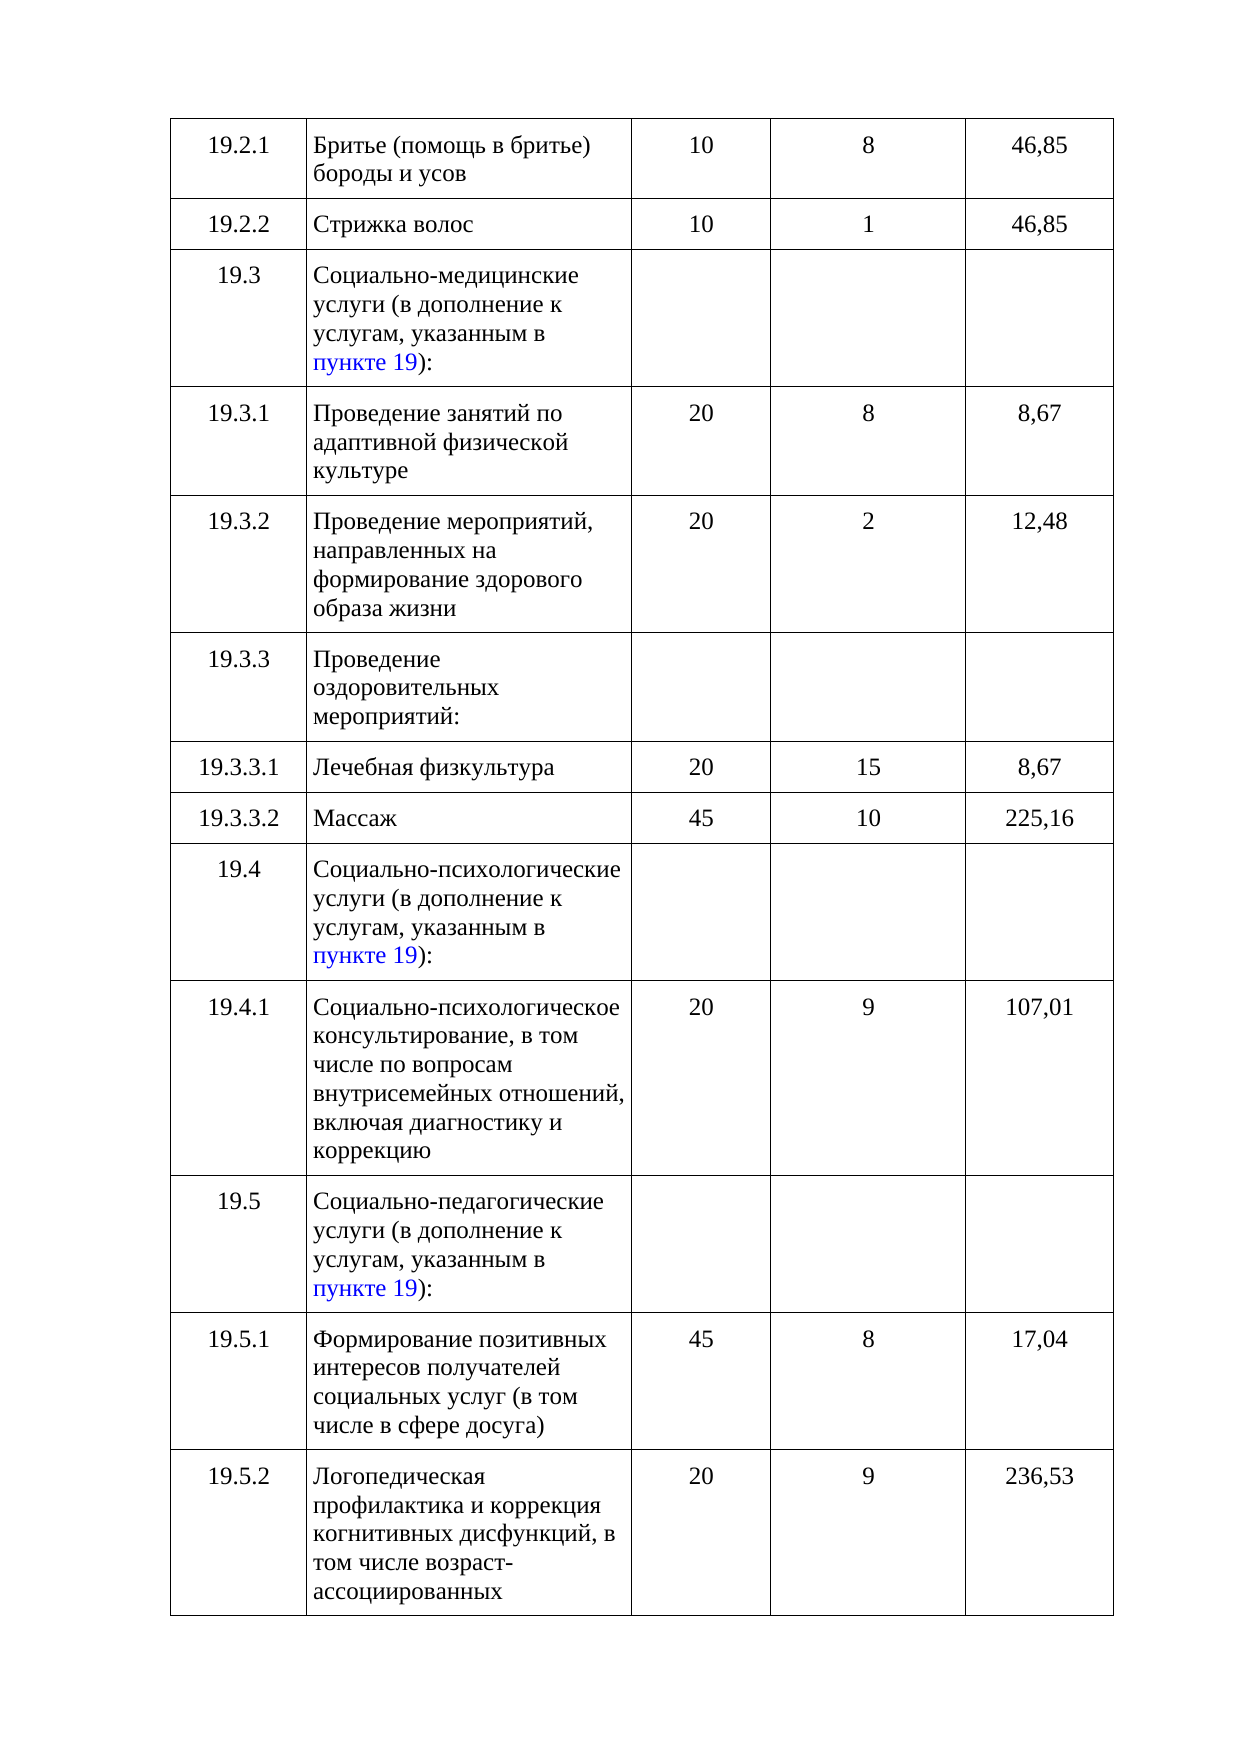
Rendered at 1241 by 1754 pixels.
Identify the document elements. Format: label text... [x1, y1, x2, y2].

table_cell 19.3 [171, 250, 306, 386]
table_cell 19.4 [171, 844, 306, 980]
table_cell Массаж [307, 793, 631, 843]
table_cell 46,85 [966, 119, 1113, 198]
table_cell 1 [771, 199, 965, 249]
table_cell 107,01 [966, 981, 1113, 1175]
table_cell 8,67 [966, 742, 1113, 792]
table_cell 45 [632, 1313, 770, 1449]
table_cell 8 [771, 1313, 965, 1449]
table_cell Социально-психологическое консультирование, в том числе по вопросам внутрисемейных отношений, включая диагностику и коррекцию [307, 981, 631, 1175]
table_cell 19.3.2 [171, 496, 306, 632]
table_cell 8 [771, 387, 965, 495]
table_cell [632, 844, 770, 980]
table_cell 9 [771, 981, 965, 1175]
table_cell Социально-психологические услуги (в дополнение к услугам, указанным в пункте 19): [307, 844, 631, 980]
table_cell 19.5.2 [171, 1450, 306, 1615]
table_cell [966, 250, 1113, 386]
table_cell 20 [632, 387, 770, 495]
table_cell 19.3.3.1 [171, 742, 306, 792]
table_cell [771, 250, 965, 386]
table_cell Бритье (помощь в бритье) бороды и усов [307, 119, 631, 198]
table_cell 20 [632, 496, 770, 632]
table_cell [632, 250, 770, 386]
table_cell [771, 633, 965, 741]
table_cell [771, 844, 965, 980]
table_cell [632, 633, 770, 741]
table_cell [771, 1176, 965, 1312]
table_cell 20 [632, 981, 770, 1175]
table_cell 19.3.3 [171, 633, 306, 741]
table_cell 225,16 [966, 793, 1113, 843]
table_cell 19.5.1 [171, 1313, 306, 1449]
table_cell Формирование позитивных интересов получателей социальных услуг (в том числе в сфере досуга) [307, 1313, 631, 1449]
table_cell Социально-педагогические услуги (в дополнение к услугам, указанным в пункте 19): [307, 1176, 631, 1312]
table_cell [966, 633, 1113, 741]
table_cell 8 [771, 119, 965, 198]
table_cell 10 [632, 199, 770, 249]
table_cell 15 [771, 742, 965, 792]
table_cell 19.3.1 [171, 387, 306, 495]
table_cell 20 [632, 1450, 770, 1615]
table_cell 19.2.1 [171, 119, 306, 198]
table_cell 236,53 [966, 1450, 1113, 1615]
table_cell 17,04 [966, 1313, 1113, 1449]
table_cell 19.5 [171, 1176, 306, 1312]
table_cell 19.3.3.2 [171, 793, 306, 843]
table_cell Проведение мероприятий, направленных на формирование здорового образа жизни [307, 496, 631, 632]
table_cell 2 [771, 496, 965, 632]
table_cell 19.4.1 [171, 981, 306, 1175]
table_cell [966, 1176, 1113, 1312]
table_cell [632, 1176, 770, 1312]
table_cell Лечебная физкультура [307, 742, 631, 792]
table_cell 45 [632, 793, 770, 843]
table_cell 9 [771, 1450, 965, 1615]
table_cell 10 [771, 793, 965, 843]
table_cell Проведение оздоровительных мероприятий: [307, 633, 631, 741]
table_cell 20 [632, 742, 770, 792]
table_cell Стрижка волос [307, 199, 631, 249]
table_cell 8,67 [966, 387, 1113, 495]
table_cell Логопедическая профилактика и коррекция когнитивных дисфункций, в том числе возраст-ассоциированных [307, 1450, 631, 1615]
table_cell Социально-медицинские услуги (в дополнение к услугам, указанным в пункте 19): [307, 250, 631, 386]
table_cell 10 [632, 119, 770, 198]
table_cell [966, 844, 1113, 980]
table_cell 12,48 [966, 496, 1113, 632]
table_cell Проведение занятий по адаптивной физической культуре [307, 387, 631, 495]
table_cell 46,85 [966, 199, 1113, 249]
table_cell 19.2.2 [171, 199, 306, 249]
